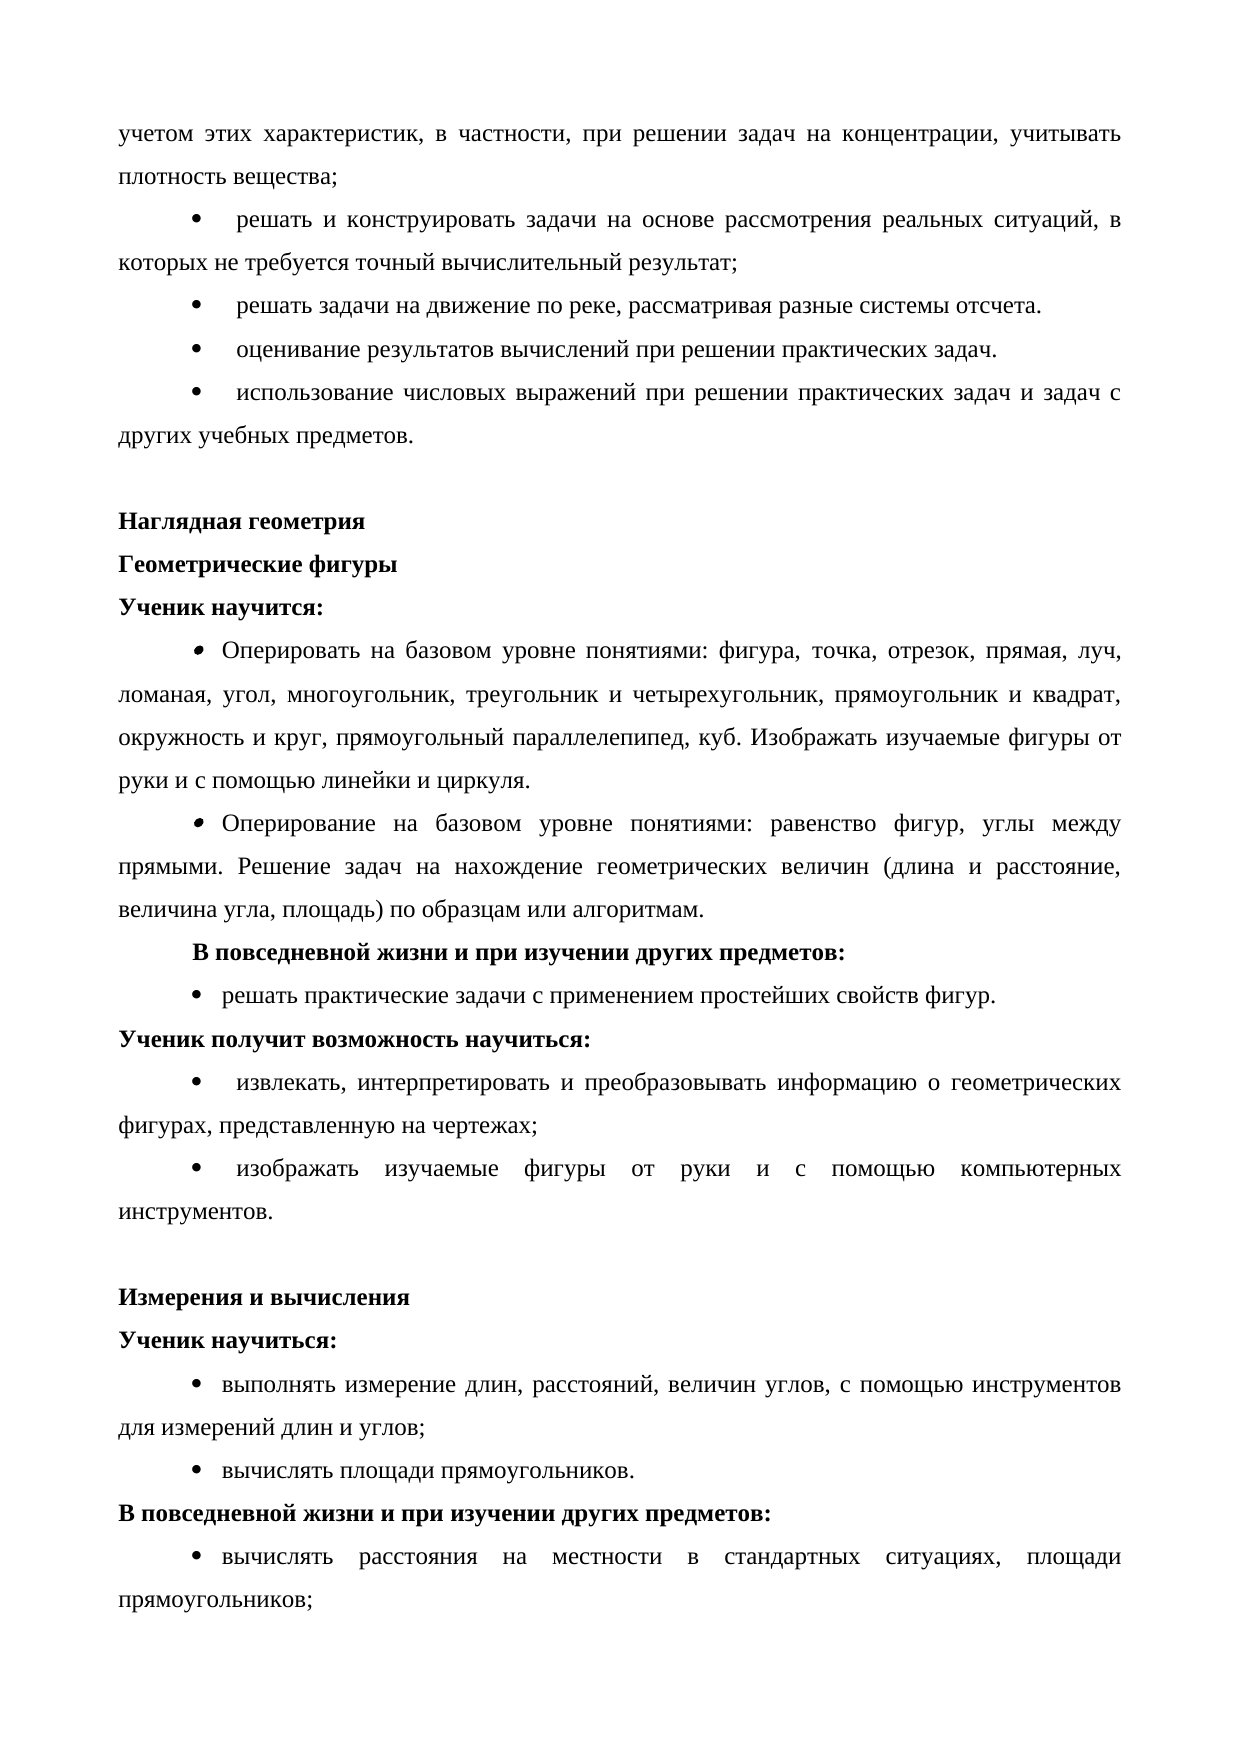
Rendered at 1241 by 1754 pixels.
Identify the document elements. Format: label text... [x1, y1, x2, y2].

text В повседневной жизни и при изучении других предметов: [118, 1498, 1122, 1527]
list оценивание результатов вычислений при решении практических задач. [118, 334, 1122, 362]
list Оперировать на базовом уровне понятиями: фигура, точка, отрезок, прямая, луч, ломаная, угол, многоугольник, треугольник и четырехугольник, прямоугольник и квадрат, окружность и круг, прямоугольный параллелепипед, куб. Изображать изучаемые фигуры от руки и с помощью линейки и циркуля. [118, 636, 1122, 794]
list Оперирование на базовом уровне понятиями: равенство фигур, углы между прямыми. Решение задач на нахождение геометрических величин (длина и расстояние, величина угла, площадь) по образцам или алгоритмам. [118, 808, 1122, 923]
text Ученик получит возможность научиться: [118, 1024, 1122, 1052]
list решать задачи на движение по реке, рассматривая разные системы отсчета. [118, 291, 1122, 319]
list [118, 118, 1122, 190]
list решать и конструировать задачи на основе рассмотрения реальных ситуаций, в которых не требуется точный вычислительный результат; [118, 204, 1122, 276]
list решать практические задачи с применением простейших свойств фигур. [118, 981, 1122, 1009]
list изображать изучаемые фигуры от руки и с помощью компьютерных инструментов. [118, 1153, 1122, 1225]
list использование числовых выражений при решении практических задач и задач с других учебных предметов. [118, 377, 1122, 449]
list вычислять площади прямоугольников. [118, 1455, 1122, 1484]
list извлекать, интерпретировать и преобразовывать информацию о геометрических фигурах, представленную на чертежах; [118, 1067, 1122, 1139]
text Наглядная геометрия [118, 506, 1122, 535]
text Геометрические фигуры [118, 549, 1122, 578]
text В повседневной жизни и при изучении других предметов: [192, 937, 1122, 966]
list выполнять измерение длин, расстояний, величин углов, с помощью инструментов для измерений длин и углов; [118, 1369, 1122, 1441]
text Ученик научиться: [118, 1326, 1122, 1354]
text Ученик научится: [118, 592, 1122, 621]
list вычислять расстояния на местности в стандартных ситуациях, площади прямоугольников; [118, 1541, 1122, 1613]
text Измерения и вычисления [118, 1282, 1122, 1311]
